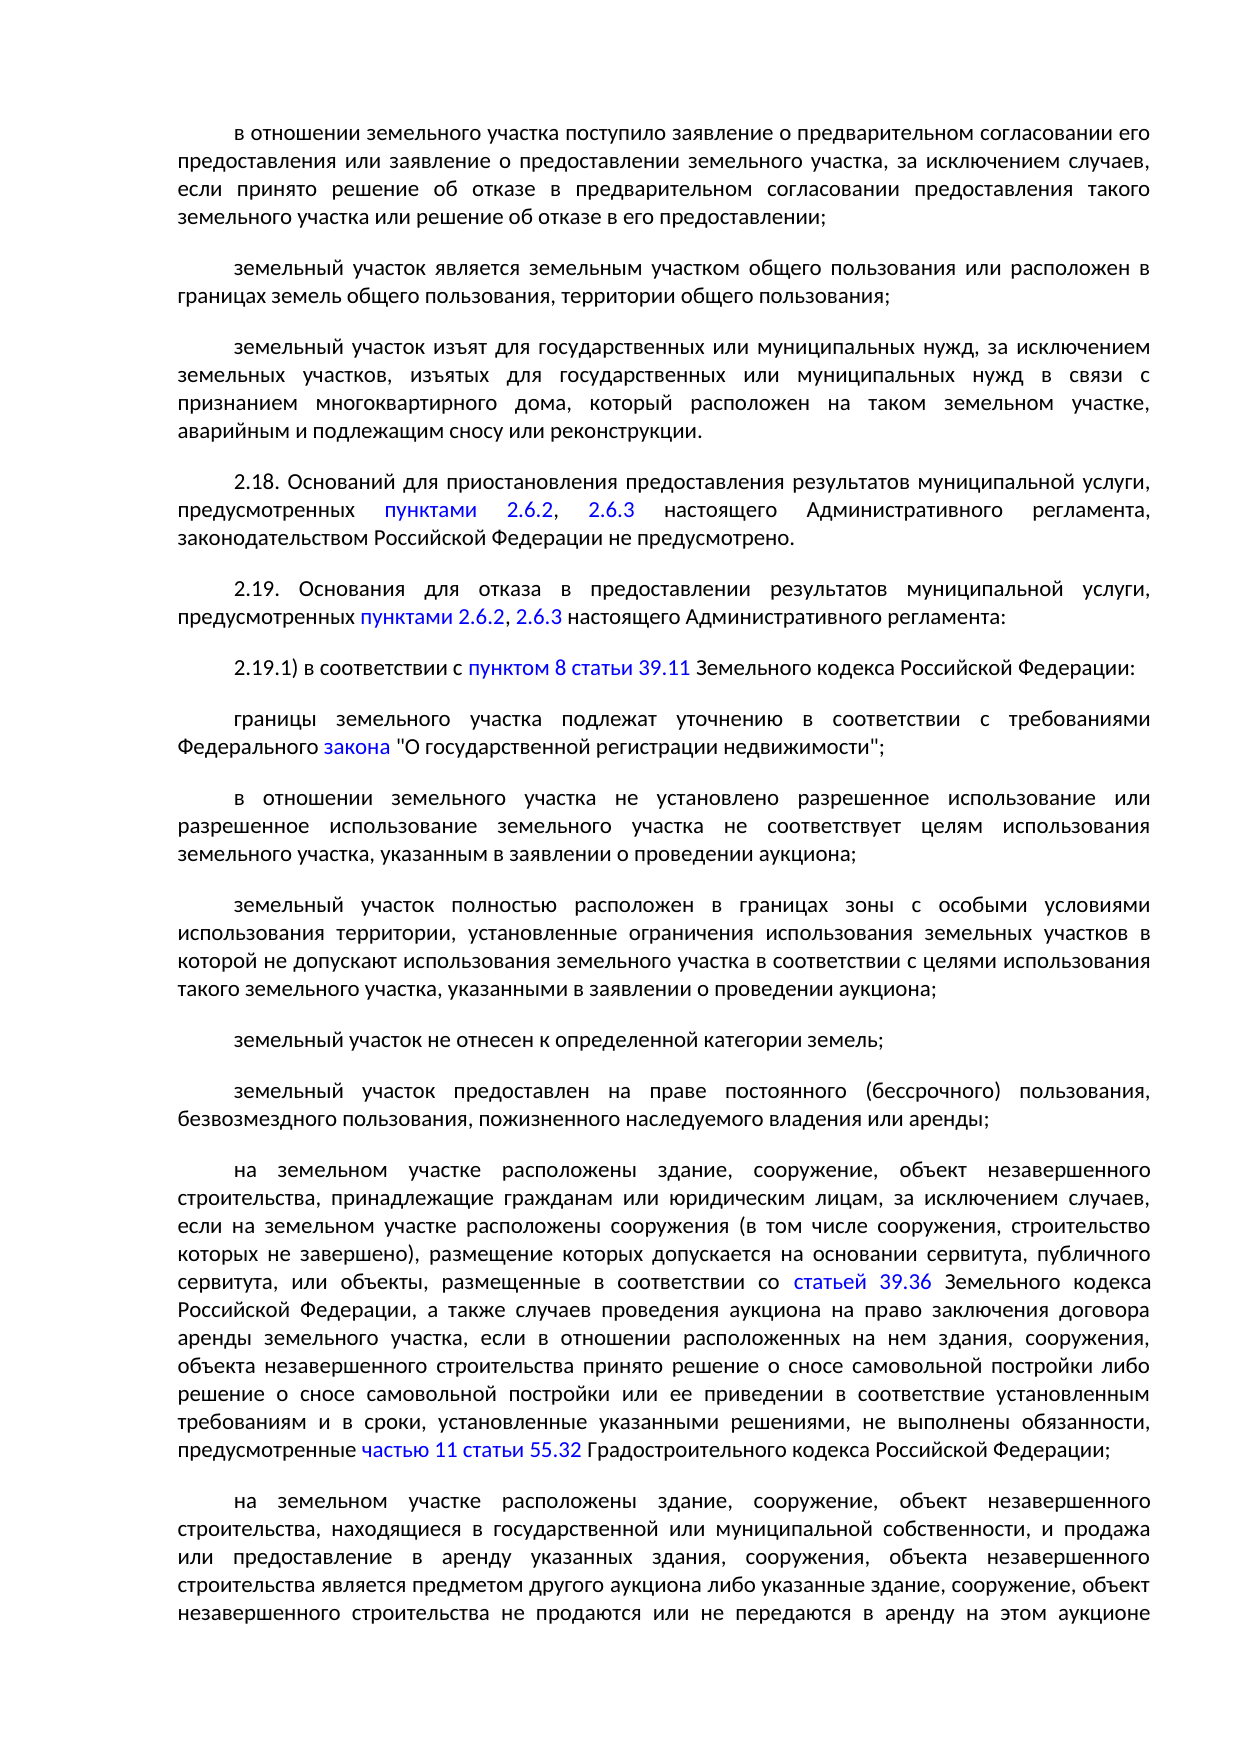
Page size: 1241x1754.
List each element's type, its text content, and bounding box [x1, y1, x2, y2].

text на земельном участке расположены здание, сооружение, объект незавершенного строительства, принадлежащие гражданам или юридическим лицам, за исключением случаев, если на земельном участке расположены сооружения (в том числе сооружения, строительство которых не завершено), размещение которых допускается на основании сервитута, публичного сервитута, или объекты, размещенные в соответствии со статьей 39.36 Земельного кодекса Российской Федерации, а также случаев проведения аукциона на право заключения договора аренды земельного участка, если в отношении расположенных на нем здания, сооружения, объекта незавершенного строительства принято решение о сносе самовольной постройки либо решение о сносе самовольной постройки или ее приведении в соответствие установленным требованиям и в сроки, установленные указанными решениями, не выполнены обязанности, предусмотренные частью 11 статьи 55.32 Градостроительного кодекса Российской Федерации; [177, 1155, 1152, 1463]
text в отношении земельного участка не установлено разрешенное использование или разрешенное использование земельного участка не соответствует целям использования земельного участка, указанным в заявлении о проведении аукциона; [177, 783, 1152, 867]
text земельный участок изъят для государственных или муниципальных нужд, за исключением земельных участков, изъятых для государственных или муниципальных нужд в связи с признанием многоквартирного дома, который расположен на таком земельном участке, аварийным и подлежащим сносу или реконструкции. [177, 332, 1152, 444]
text земельный участок является земельным участком общего пользования или расположен в границах земель общего пользования, территории общего пользования; [177, 253, 1152, 309]
text земельный участок полностью расположен в границах зоны с особыми условиями использования территории, установленные ограничения использования земельных участков в которой не допускают использования земельного участка в соответствии с целями использования такого земельного участка, указанными в заявлении о проведении аукциона; [177, 890, 1152, 1002]
text в отношении земельного участка поступило заявление о предварительном согласовании его предоставления или заявление о предоставлении земельного участка, за исключением случаев, если принято решение об отказе в предварительном согласовании предоставления такого земельного участка или решение об отказе в его предоставлении; [177, 118, 1152, 230]
text земельный участок предоставлен на праве постоянного (бессрочного) пользования, безвозмездного пользования, пожизненного наследуемого владения или аренды; [177, 1076, 1152, 1132]
text 2.18. Оснований для приостановления предоставления результатов муниципальной услуги, предусмотренных пунктами 2.6.2, 2.6.3 настоящего Административного регламента, законодательством Российской Федерации не предусмотрено. [177, 467, 1152, 551]
text 2.19. Основания для отказа в предоставлении результатов муниципальной услуги, предусмотренных пунктами 2.6.2, 2.6.3 настоящего Административного регламента: [177, 574, 1152, 630]
text границы земельного участка подлежат уточнению в соответствии с требованиями Федерального закона "О государственной регистрации недвижимости"; [177, 704, 1152, 760]
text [177, 1486, 1152, 1626]
text 2.19.1) в соответствии с пунктом 8 статьи 39.11 Земельного кодекса Российской Федерации: [177, 653, 1152, 681]
text земельный участок не отнесен к определенной категории земель; [177, 1025, 1152, 1053]
